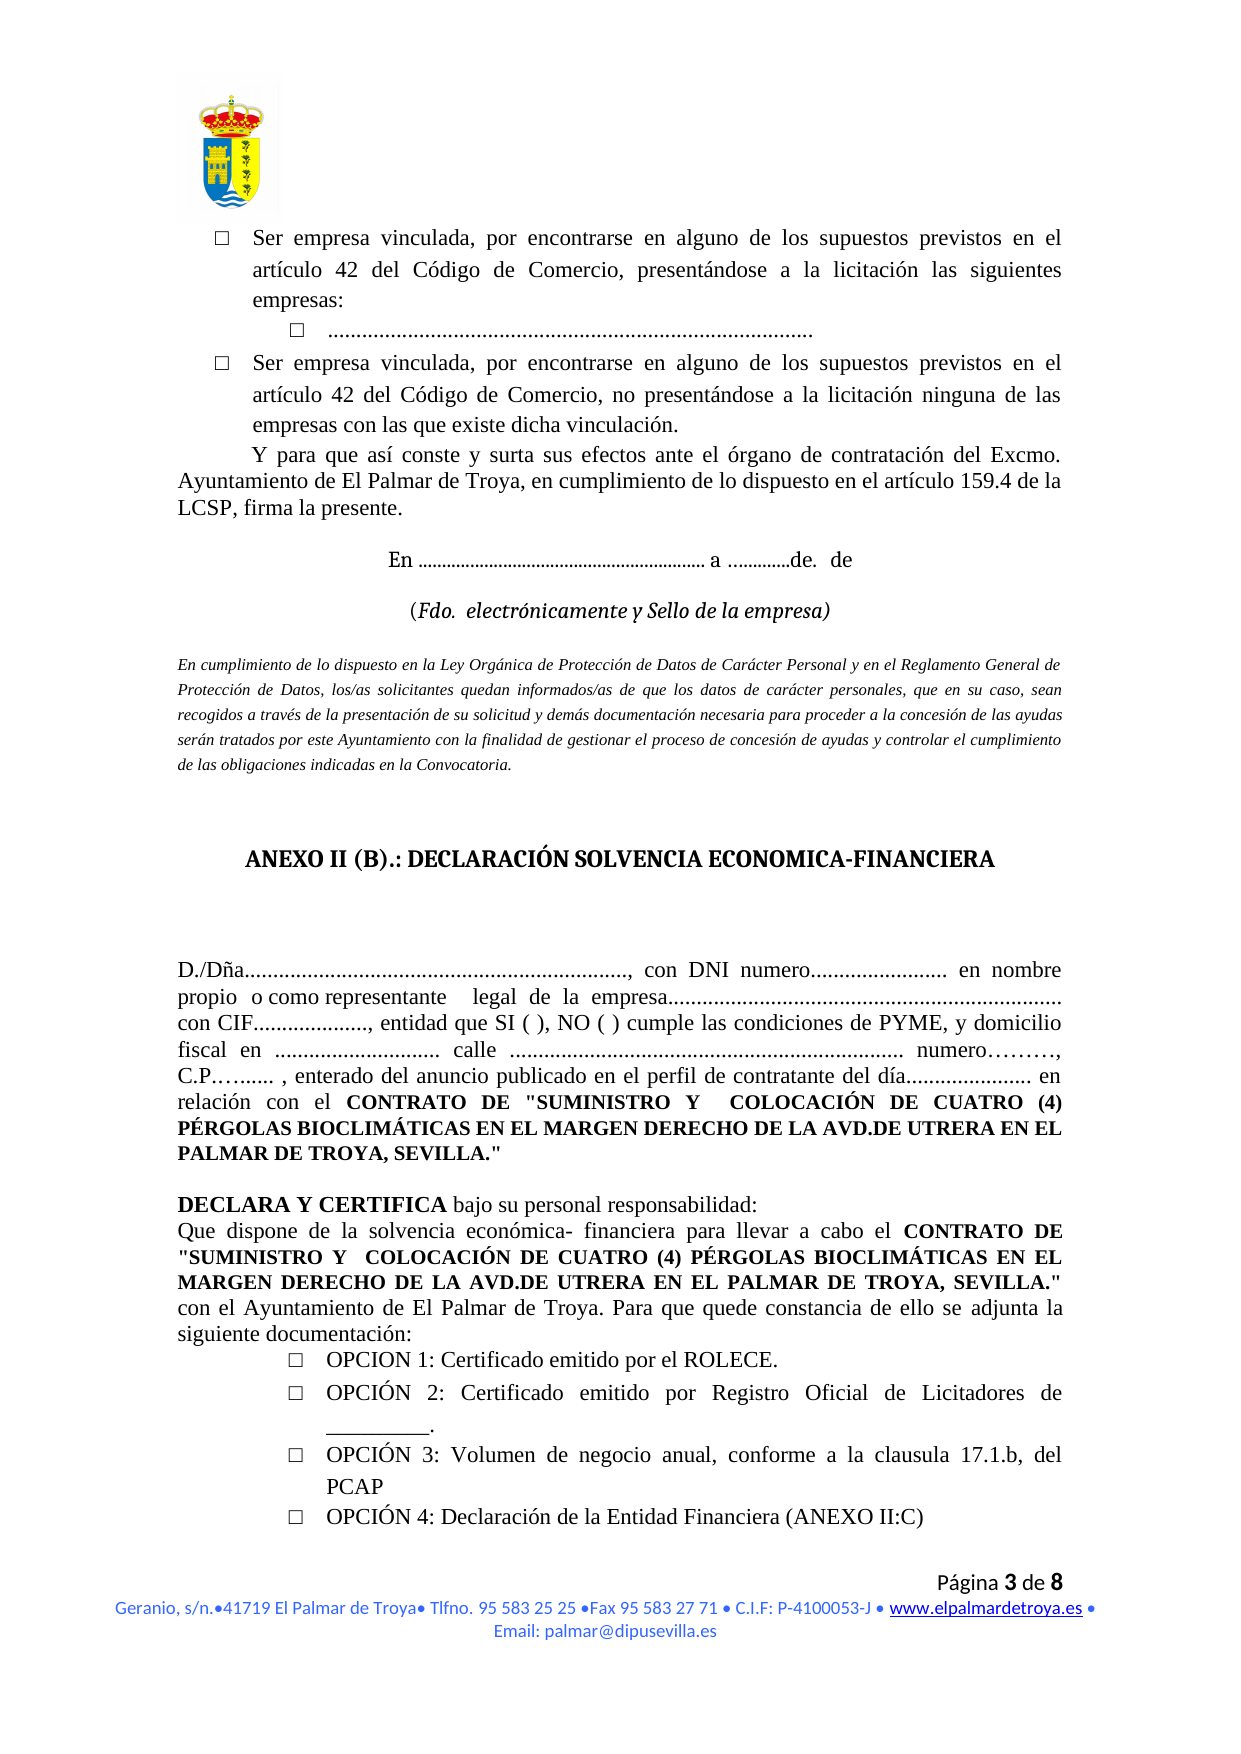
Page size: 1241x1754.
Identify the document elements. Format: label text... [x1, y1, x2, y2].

text (Fdo. electrónicamente y Sello de la empresa) [177, 598, 1063, 624]
list OPCION 1: Certificado emitido por el ROLECE. [288, 1346, 1063, 1375]
list OPCIÓN 3: Volumen de negocio anual, conforme a la clausula 17.1.b, del PCAP [288, 1441, 1063, 1499]
list Ser empresa vinculada, por encontrarse en alguno de los supuestos previstos en el artículo 42 del Código de Comercio, no presentándose a la licitación ninguna de las empresas con las que existe dicha vinculación. [215, 349, 1063, 437]
text Que dispone de la solvencia económica- financiera para llevar a cabo el CONTRATO DE "SUMINISTRO Y COLOCACIÓN DE CUATRO (4) PÉRGOLAS BIOCLIMÁTICAS EN EL MARGEN DERECHO DE LA AVD.DE UTRERA EN EL PALMAR DE TROYA, SEVILLA." con el Ayuntamiento de El Palmar de Troya. Para que quede constancia de ello se adjunta la siguiente documentación: [177, 1217, 1063, 1346]
list ..................................................................................... [290, 316, 1063, 344]
list OPCIÓN 4: Declaración de la Entidad Financiera (ANEXO II:C) [288, 1503, 1063, 1532]
text En cumplimiento de lo dispuesto en la Ley Orgánica de Protección de Datos de Carácter Personal y en el Reglamento General de Protección de Datos, los/as solicitantes quedan informados/as de que los datos de carácter personales, que en su caso, sean recogidos a través de la presentación de su solicitud y demás documentación necesaria para proceder a la concesión de las ayudas serán tratados por este Ayuntamiento con la finalidad de gestionar el proceso de concesión de ayudas y controlar el cumplimiento de las obligaciones indicadas en la Convocatoria. [177, 649, 1063, 774]
text ANEXO II (B).: DECLARACIÓN SOLVENCIA ECONOMICA-FINANCIERA [177, 844, 1063, 873]
text En ............................................................. a …..........de. de [177, 547, 1063, 573]
list Ser empresa vinculada, por encontrarse en alguno de los supuestos previstos en el artículo 42 del Código de Comercio, presentándose a la licitación las siguientes empresas: [215, 224, 1063, 312]
text DECLARA Y CERTIFICA bajo su personal responsabilidad: [177, 1191, 1063, 1217]
picture [177, 73, 284, 224]
text D./Dña..................................................................., con DNI numero........................ en nombre propio o como representante legal de la empresa..................................................................... con CIF...................., entidad que SI ( ), NO ( ) cumple las condiciones de PYME, y domicilio fiscal en ............................. calle ..................................................................... numero………, C.P.…...... , enterado del anuncio publicado en el perfil de contratante del día...................... en relación con el CONTRATO DE "SUMINISTRO Y COLOCACIÓN DE CUATRO (4) PÉRGOLAS BIOCLIMÁTICAS EN EL MARGEN DERECHO DE LA AVD.DE UTRERA EN EL PALMAR DE TROYA, SEVILLA." [177, 957, 1063, 1165]
list OPCIÓN 2: Certificado emitido por Registro Oficial de Licitadores de _________. [288, 1379, 1063, 1437]
text Y para que así conste y surta sus efectos ante el órgano de contratación del Excmo. Ayuntamiento de El Palmar de Troya, en cumplimiento de lo dispuesto en el artículo 159.4 de la LCSP, firma la presente. [177, 441, 1063, 520]
